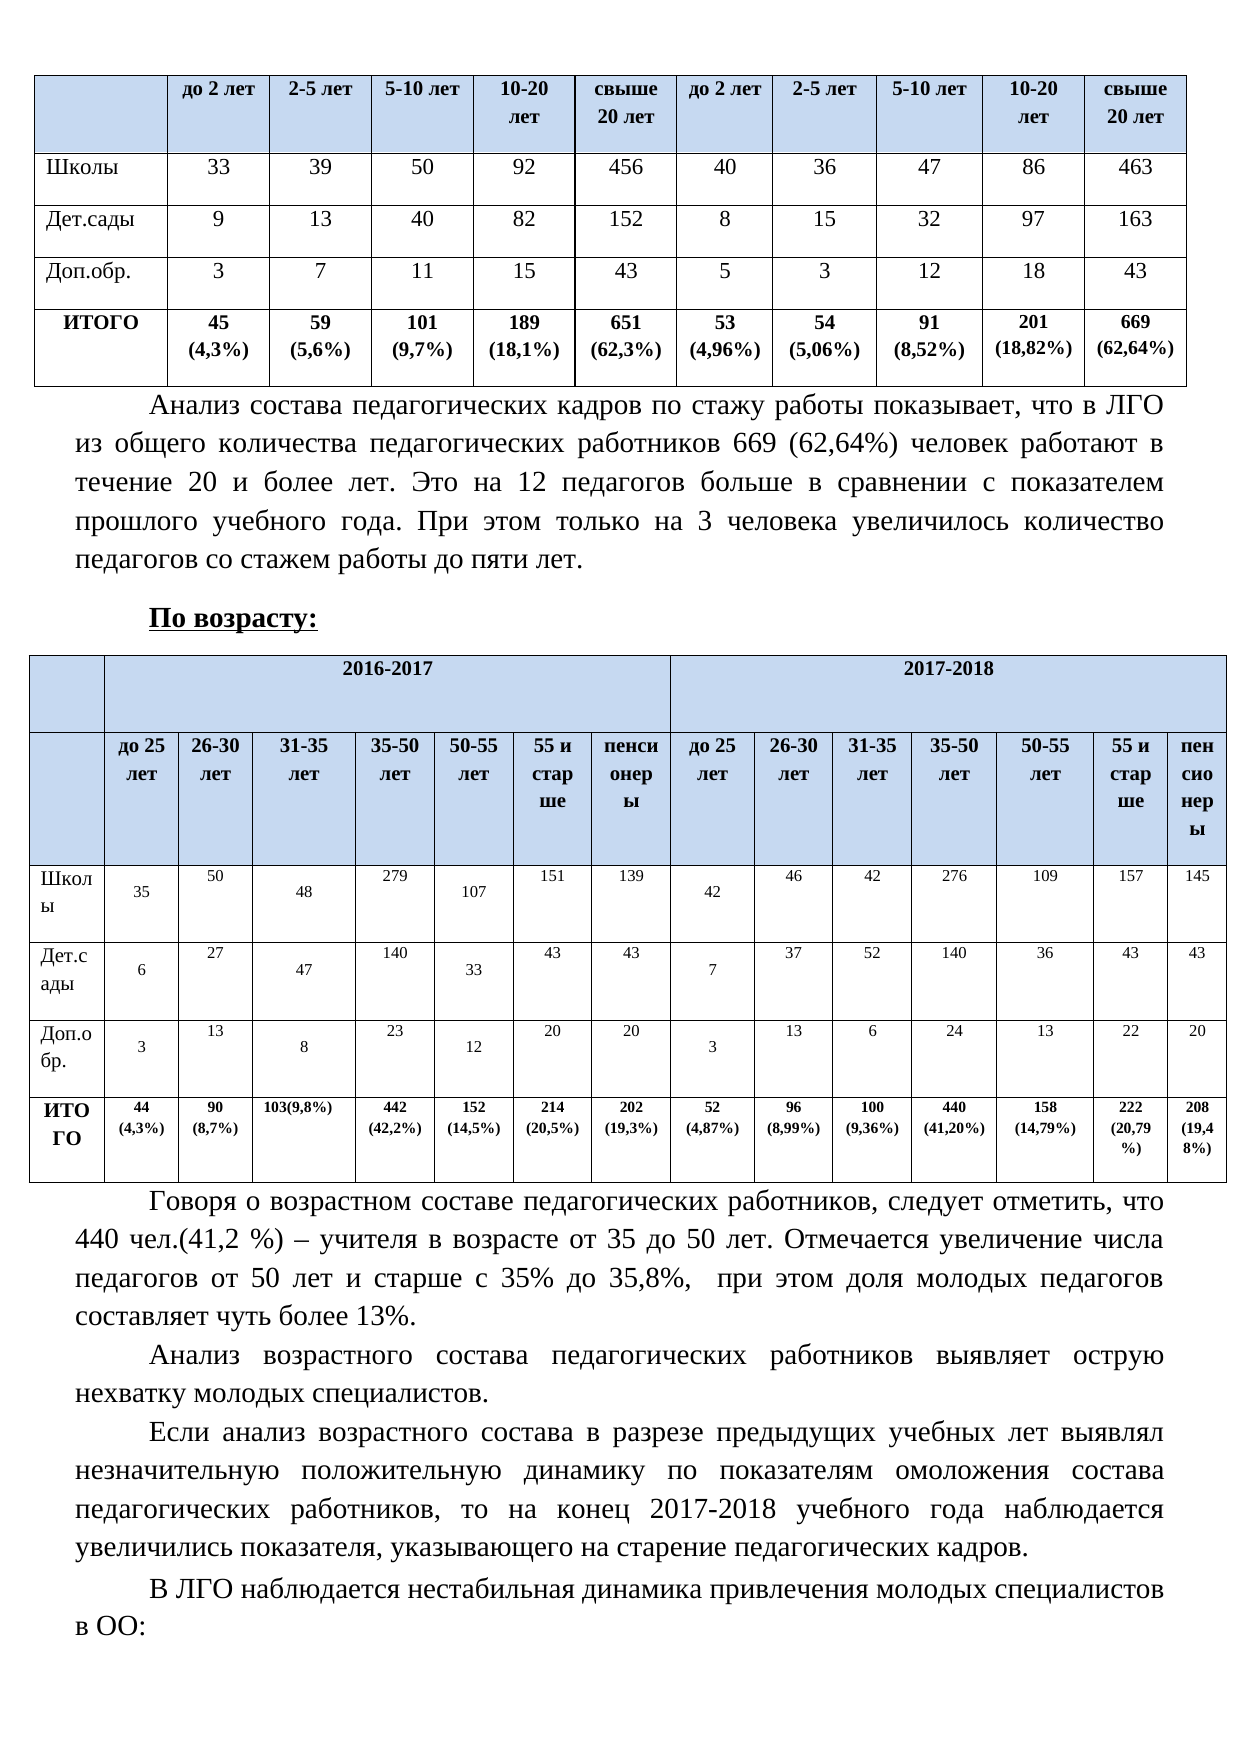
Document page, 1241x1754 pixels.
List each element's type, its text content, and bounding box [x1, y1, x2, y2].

table_cell 20 [514, 1021, 591, 1097]
table_cell 15 [474, 258, 574, 309]
table_cell пенсионеры [592, 733, 670, 865]
table_cell 3 [773, 258, 876, 309]
table_cell свыше 20 лет [1085, 76, 1186, 152]
table_cell 50 [372, 154, 473, 204]
table_cell 12 [877, 258, 982, 309]
table_cell Дет.сады [30, 943, 104, 1019]
table_cell 35-50 лет [356, 733, 434, 865]
table_cell 32 [877, 206, 982, 257]
table_cell 18 [983, 258, 1084, 309]
table_cell 5-10 лет [877, 76, 982, 152]
table_cell [30, 733, 104, 865]
table_cell 24 [912, 1021, 996, 1097]
table_cell свыше 20 лет [576, 76, 676, 152]
table_cell 50-55 лет [997, 733, 1093, 865]
table_cell 47 [877, 154, 982, 204]
table_cell 152 (14,5%) [435, 1098, 513, 1182]
table_cell 46 [755, 866, 832, 942]
table_cell [35, 76, 167, 152]
table_cell 9 [168, 206, 269, 257]
table_cell 3 [168, 258, 269, 309]
text Анализ состава педагогических кадров по стажу работы показывает, что в ЛГО из общего количества педагогических работников 669 (62,64%) человек работают в течение 20 и более лет. Это на 12 педагогов больше в сравнении с показателем прошлого учебного года. При этом только на 3 человека увеличилось количество педагогов со стажем работы до пяти лет. [75, 387, 1165, 575]
table_cell Доп.обр. [35, 258, 167, 309]
table_cell 55 и старше [514, 733, 591, 865]
table_cell 50 [179, 866, 252, 942]
table_cell 20 [592, 1021, 670, 1097]
table_cell 96 (8,99%) [755, 1098, 832, 1182]
table_cell 10-20 лет [983, 76, 1084, 152]
table_cell 163 [1085, 206, 1186, 257]
table_cell 82 [474, 206, 574, 257]
table_cell 222 (20,79%) [1094, 1098, 1167, 1182]
table_header 2017-2018 [671, 656, 1226, 732]
table_cell 189 (18,1%) [474, 310, 574, 386]
table_cell Дет.сады [35, 206, 167, 257]
table_cell 43 [514, 943, 591, 1019]
table_cell 7 [671, 943, 754, 1019]
table_cell Школы [30, 866, 104, 942]
table_cell 37 [755, 943, 832, 1019]
text По возрасту: [75, 601, 1165, 634]
table_cell 2-5 лет [773, 76, 876, 152]
table_cell 140 [912, 943, 996, 1019]
table_cell 31-35 лет [253, 733, 355, 865]
table_cell 35 [105, 866, 178, 942]
table_cell 22 [1094, 1021, 1167, 1097]
table_cell 13 [997, 1021, 1093, 1097]
table_cell 107 [435, 866, 513, 942]
table_cell 140 [356, 943, 434, 1019]
table_cell 40 [677, 154, 772, 204]
table_cell 35-50 лет [912, 733, 996, 865]
table_cell 10-20 лет [474, 76, 574, 152]
table_cell 86 [983, 154, 1084, 204]
table_cell 103(9,8%) [253, 1098, 355, 1182]
table_cell 33 [435, 943, 513, 1019]
table_cell 43 [1094, 943, 1167, 1019]
table_cell 109 [997, 866, 1093, 942]
table_cell 6 [105, 943, 178, 1019]
table_cell 101 (9,7%) [372, 310, 473, 386]
table_cell ИТОГО [30, 1098, 104, 1182]
table_cell 43 [576, 258, 676, 309]
table_cell 53 (4,96%) [677, 310, 772, 386]
table_cell 54 (5,06%) [773, 310, 876, 386]
table_cell 52 [833, 943, 911, 1019]
table_header 2016-2017 [105, 656, 670, 732]
table_cell 52 (4,87%) [671, 1098, 754, 1182]
table_cell до 2 лет [168, 76, 269, 152]
table_cell 59 (5,6%) [270, 310, 371, 386]
table_cell 158 (14,79%) [997, 1098, 1093, 1182]
table_cell 45 (4,3%) [168, 310, 269, 386]
table_cell 669 (62,64%) [1085, 310, 1186, 386]
table_cell 139 [592, 866, 670, 942]
table_cell до 25 лет [105, 733, 178, 865]
table_cell 23 [356, 1021, 434, 1097]
table_cell 214 (20,5%) [514, 1098, 591, 1182]
table_header [30, 656, 104, 732]
table_cell 26-30 лет [755, 733, 832, 865]
table_cell 151 [514, 866, 591, 942]
table_cell 39 [270, 154, 371, 204]
table_cell 44 (4,3%) [105, 1098, 178, 1182]
table_cell 48 [253, 866, 355, 942]
table_cell 43 [1168, 943, 1226, 1019]
table_cell 442 (42,2%) [356, 1098, 434, 1182]
table_cell 26-30 лет [179, 733, 252, 865]
table_cell Школы [35, 154, 167, 204]
table_cell 202 (19,3%) [592, 1098, 670, 1182]
table_cell ИТОГО [35, 310, 167, 386]
table_cell Доп.обр. [30, 1021, 104, 1097]
table_cell пенсионеры [1168, 733, 1226, 865]
table_cell 6 [833, 1021, 911, 1097]
table_cell 201 (18,82%) [983, 310, 1084, 386]
text В ЛГО наблюдается нестабильная динамика привлечения молодых специалистов в ОО: [75, 1568, 1165, 1643]
table_cell 13 [270, 206, 371, 257]
table_cell 20 [1168, 1021, 1226, 1097]
table_cell 36 [773, 154, 876, 204]
table_cell 7 [270, 258, 371, 309]
table_cell 11 [372, 258, 473, 309]
table_cell до 25 лет [671, 733, 754, 865]
table_cell 100 (9,36%) [833, 1098, 911, 1182]
table_cell 651 (62,3%) [576, 310, 676, 386]
table_cell 90 (8,7%) [179, 1098, 252, 1182]
table_cell 36 [997, 943, 1093, 1019]
text Анализ возрастного состава педагогических работников выявляет острую нехватку молодых специалистов. [75, 1337, 1165, 1409]
table_cell 27 [179, 943, 252, 1019]
table_cell 43 [592, 943, 670, 1019]
table_cell 97 [983, 206, 1084, 257]
table_cell 157 [1094, 866, 1167, 942]
table_cell 276 [912, 866, 996, 942]
table_cell 43 [1085, 258, 1186, 309]
table_cell 208 (19,48%) [1168, 1098, 1226, 1182]
table_cell 5 [677, 258, 772, 309]
table_cell 5-10 лет [372, 76, 473, 152]
table_cell 47 [253, 943, 355, 1019]
table_cell 279 [356, 866, 434, 942]
table_cell 440 (41,20%) [912, 1098, 996, 1182]
table_cell 13 [179, 1021, 252, 1097]
table_cell 13 [755, 1021, 832, 1097]
table_cell 92 [474, 154, 574, 204]
table_cell 91 (8,52%) [877, 310, 982, 386]
table_cell 31-35 лет [833, 733, 911, 865]
table_cell 42 [671, 866, 754, 942]
table_cell 3 [105, 1021, 178, 1097]
table_cell 2-5 лет [270, 76, 371, 152]
table_cell 8 [677, 206, 772, 257]
table_cell 42 [833, 866, 911, 942]
table_cell до 2 лет [677, 76, 772, 152]
table_cell 3 [671, 1021, 754, 1097]
table_cell 55 и старше [1094, 733, 1167, 865]
table_cell 40 [372, 206, 473, 257]
table_cell 8 [253, 1021, 355, 1097]
table_cell 33 [168, 154, 269, 204]
table_cell 145 [1168, 866, 1226, 942]
table_cell 456 [576, 154, 676, 204]
table_cell 12 [435, 1021, 513, 1097]
table_cell 152 [576, 206, 676, 257]
text Если анализ возрастного состава в разрезе предыдущих учебных лет выявлял незначительную положительную динамику по показателям омоложения состава педагогических работников, то на конец 2017-2018 учебного года наблюдается увеличились показателя, указывающего на старение педагогических кадров. [75, 1414, 1165, 1563]
text Говоря о возрастном составе педагогических работников, следует отметить, что 440 чел.(41,2 %) – учителя в возрасте от 35 до 50 лет. Отмечается увеличение числа педагогов от 50 лет и старше с 35% до 35,8%, при этом доля молодых педагогов составляет чуть более 13%. [75, 1183, 1165, 1332]
table_cell 50-55 лет [435, 733, 513, 865]
table_cell 463 [1085, 154, 1186, 204]
table_cell 15 [773, 206, 876, 257]
